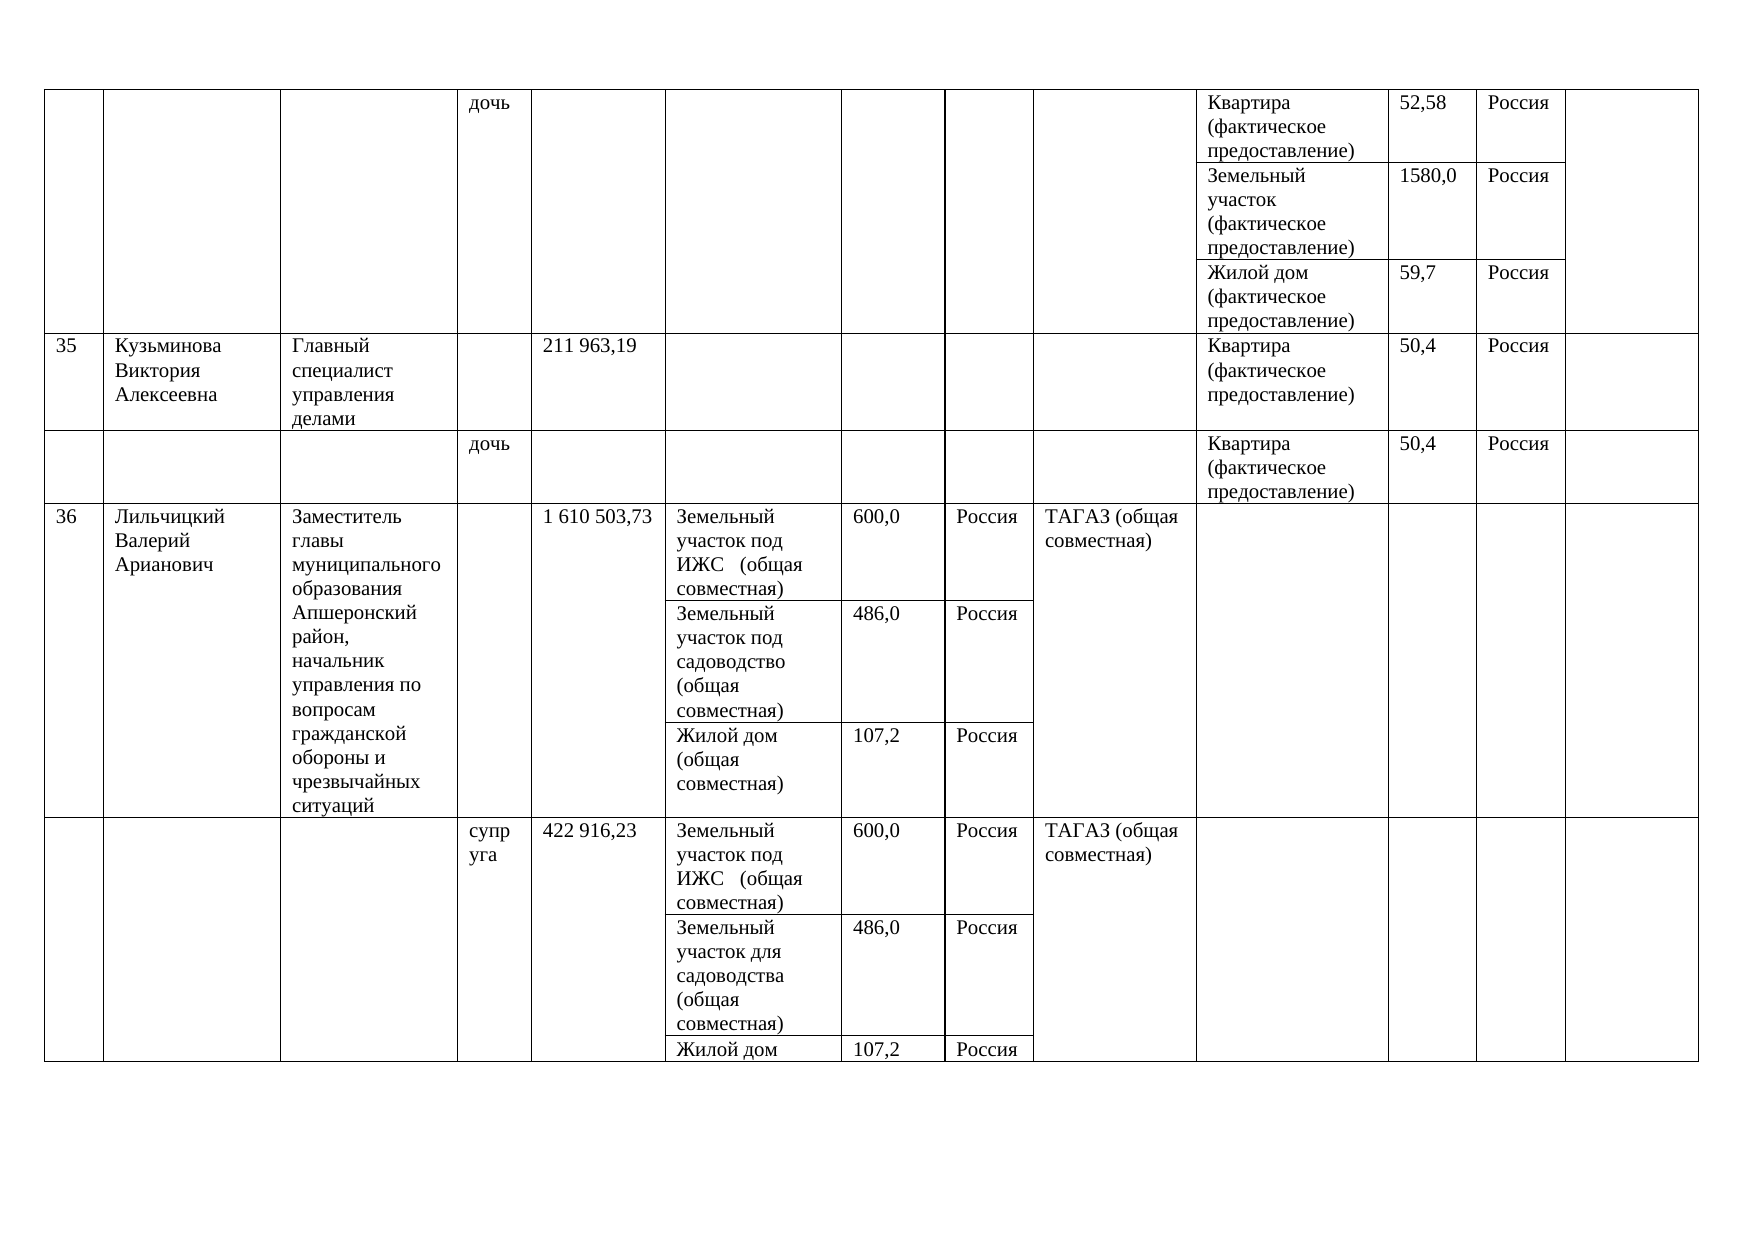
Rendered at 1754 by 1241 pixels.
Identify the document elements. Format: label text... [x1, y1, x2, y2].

table_cell 600,0 [842, 504, 944, 600]
table_cell Россия [1477, 334, 1565, 430]
table_cell [666, 90, 841, 332]
table_cell 1580,0 [1389, 163, 1476, 259]
table_cell [458, 504, 531, 817]
table_cell 59,7 [1389, 260, 1476, 332]
table_cell Жилой дом (фактическое предоставление) [1197, 260, 1388, 332]
table_cell [458, 334, 531, 430]
table_cell 211 963,19 [532, 334, 665, 430]
table_cell [45, 431, 103, 503]
table_cell Россия [946, 601, 1033, 722]
table_cell 486,0 [842, 601, 944, 722]
table_cell [104, 818, 280, 1061]
table_cell Россия [946, 915, 1033, 1035]
table_cell 35 [45, 334, 103, 430]
table_cell [946, 431, 1033, 503]
table_cell [45, 90, 103, 332]
table_cell [1197, 504, 1388, 817]
table_cell [281, 90, 457, 332]
table_cell [1034, 334, 1196, 430]
table_cell Россия [946, 723, 1033, 817]
table_cell 50,4 [1389, 334, 1476, 430]
table_cell Россия [1477, 163, 1565, 259]
table_cell Лильчицкий Валерий Арианович [104, 504, 280, 817]
table_cell Россия [1477, 90, 1565, 162]
table_cell [532, 431, 665, 503]
table_cell дочь [458, 431, 531, 503]
table_cell [1566, 334, 1698, 430]
table_cell 486,0 [842, 915, 944, 1035]
table_cell [1566, 90, 1698, 332]
table_cell 36 [45, 504, 103, 817]
table_cell Россия [946, 818, 1033, 914]
table_cell 422 916,23 [532, 818, 665, 1061]
table_cell [842, 431, 944, 503]
table_cell [666, 431, 841, 503]
table_cell Россия [1477, 431, 1565, 503]
table_cell Россия [946, 1036, 1033, 1061]
table_cell супруга [458, 818, 531, 1061]
table_cell Земельный участок под садоводство (общая совместная) [666, 601, 841, 722]
table_cell [104, 431, 280, 503]
table_cell дочь [458, 90, 531, 332]
table_cell Земельный участок (фактическое предоставление) [1197, 163, 1388, 259]
table_cell 600,0 [842, 818, 944, 914]
table_cell Заместитель главы муниципального образования Апшеронский район, начальник управления по вопросам гражданской обороны и чрезвычайных ситуаций [281, 504, 457, 817]
table_cell [1477, 818, 1565, 1061]
table_cell [1034, 431, 1196, 503]
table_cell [666, 1036, 841, 1061]
table_cell [1389, 504, 1476, 817]
table_cell [1389, 818, 1476, 1061]
table_cell [1034, 90, 1196, 332]
table_cell [1477, 504, 1565, 817]
table_cell Кузьминова Виктория Алексеевна [104, 334, 280, 430]
table_cell [104, 90, 280, 332]
table_cell [842, 90, 944, 332]
table_cell [45, 818, 103, 1061]
table_cell 107,2 [842, 723, 944, 817]
table_cell Жилой дом (общая совместная) [666, 723, 841, 817]
table_cell ТАГАЗ (общая совместная) [1034, 504, 1196, 817]
table_cell 50,4 [1389, 431, 1476, 503]
table_cell 52,58 [1389, 90, 1476, 162]
table_cell [1566, 504, 1698, 817]
table_cell [281, 431, 457, 503]
table_cell [1566, 818, 1698, 1061]
table_cell Земельный участок под ИЖС (общая совместная) [666, 818, 841, 914]
table_cell Главный специалист управления делами [281, 334, 457, 430]
table_cell [946, 334, 1033, 430]
table_cell [1566, 431, 1698, 503]
table_cell 1 610 503,73 [532, 504, 665, 817]
table_cell ТАГАЗ (общая совместная) [1034, 818, 1196, 1061]
table_cell Земельный участок под ИЖС (общая совместная) [666, 504, 841, 600]
table_cell [532, 90, 665, 332]
table_cell Квартира (фактическое предоставление) [1197, 334, 1388, 430]
table_cell [842, 334, 944, 430]
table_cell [1197, 90, 1388, 162]
table_cell [281, 818, 457, 1061]
table_cell [1197, 818, 1388, 1061]
table_cell [666, 334, 841, 430]
table_cell Россия [1477, 260, 1565, 332]
table_cell Россия [946, 504, 1033, 600]
table_cell [946, 90, 1033, 332]
table_cell 107,2 [842, 1036, 944, 1061]
table_cell Квартира (фактическое предоставление) [1197, 431, 1388, 503]
table_cell Земельный участок для садоводства (общая совместная) [666, 915, 841, 1035]
